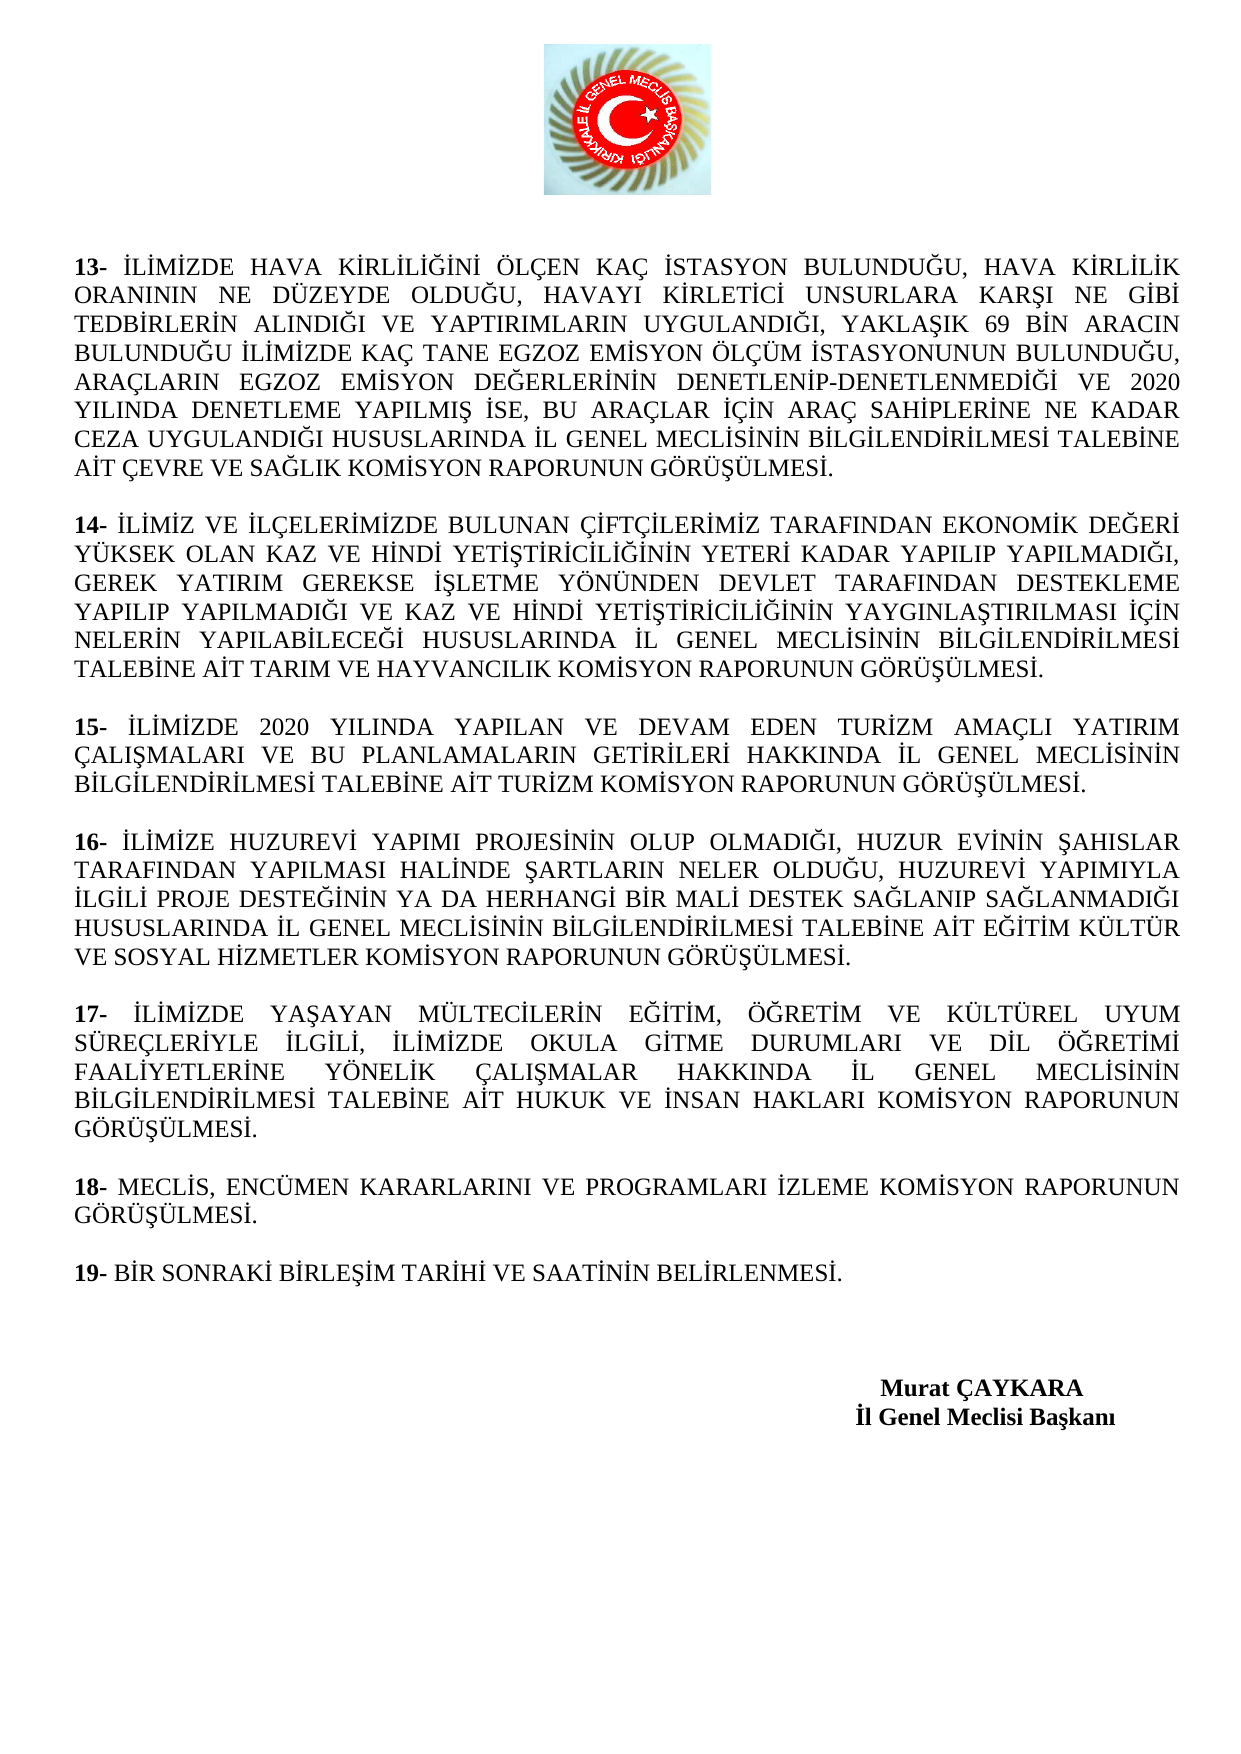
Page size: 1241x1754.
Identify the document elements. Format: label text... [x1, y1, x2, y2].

text 17- İLİMİZDE YAŞAYAN MÜLTECİLERİN EĞİTİM, ÖĞRETİM VE KÜLTÜREL UYUM SÜREÇLERİYLE İLGİLİ, İLİMİZDE OKULA GİTME DURUMLARI VE DİL ÖĞRETİMİ FAALİYETLERİNE YÖNELİK ÇALIŞMALAR HAKKINDA İL GENEL MECLİSİNİN BİLGİLENDİRİLMESİ TALEBİNE AİT HUKUK VE İNSAN HAKLARI KOMİSYON RAPORUNUN GÖRÜŞÜLMESİ. [74, 999, 1181, 1143]
text 18- MECLİS, ENCÜMEN KARARLARINI VE PROGRAMLARI İZLEME KOMİSYON RAPORUNUN GÖRÜŞÜLMESİ. [74, 1172, 1181, 1229]
picture [543, 44, 712, 195]
text 14- İLİMİZ VE İLÇELERİMİZDE BULUNAN ÇİFTÇİLERİMİZ TARAFINDAN EKONOMİK DEĞERİ YÜKSEK OLAN KAZ VE HİNDİ YETİŞTİRİCİLİĞİNİN YETERİ KADAR YAPILIP YAPILMADIĞI, GEREK YATIRIM GEREKSE İŞLETME YÖNÜNDEN DEVLET TARAFINDAN DESTEKLEME YAPILIP YAPILMADIĞI VE KAZ VE HİNDİ YETİŞTİRİCİLİĞİNİN YAYGINLAŞTIRILMASI İÇİN NELERİN YAPILABİLECEĞİ HUSUSLARINDA İL GENEL MECLİSİNİN BİLGİLENDİRİLMESİ TALEBİNE AİT TARIM VE HAYVANCILIK KOMİSYON RAPORUNUN GÖRÜŞÜLMESİ. [74, 511, 1181, 683]
text 19- BİR SONRAKİ BİRLEŞİM TARİHİ VE SAATİNİN BELİRLENMESİ. [74, 1258, 1181, 1287]
text 13- İLİMİZDE HAVA KİRLİLİĞİNİ ÖLÇEN KAÇ İSTASYON BULUNDUĞU, HAVA KİRLİLİK ORANININ NE DÜZEYDE OLDUĞU, HAVAYI KİRLETİCİ UNSURLARA KARŞI NE GİBİ TEDBİRLERİN ALINDIĞI VE YAPTIRIMLARIN UYGULANDIĞI, YAKLAŞIK 69 BİN ARACIN BULUNDUĞU İLİMİZDE KAÇ TANE EGZOZ EMİSYON ÖLÇÜM İSTASYONUNUN BULUNDUĞU, ARAÇLARIN EGZOZ EMİSYON DEĞERLERİNİN DENETLENİP-DENETLENMEDİĞİ VE 2020 YILINDA DENETLEME YAPILMIŞ İSE, BU ARAÇLAR İÇİN ARAÇ SAHİPLERİNE NE KADAR CEZA UYGULANDIĞI HUSUSLARINDA İL GENEL MECLİSİNİN BİLGİLENDİRİLMESİ TALEBİNE AİT ÇEVRE VE SAĞLIK KOMİSYON RAPORUNUN GÖRÜŞÜLMESİ. [74, 252, 1181, 482]
text 15- İLİMİZDE 2020 YILINDA YAPILAN VE DEVAM EDEN TURİZM AMAÇLI YATIRIM ÇALIŞMALARI VE BU PLANLAMALARIN GETİRİLERİ HAKKINDA İL GENEL MECLİSİNİN BİLGİLENDİRİLMESİ TALEBİNE AİT TURİZM KOMİSYON RAPORUNUN GÖRÜŞÜLMESİ. [74, 712, 1181, 798]
text 16- İLİMİZE HUZUREVİ YAPIMI PROJESİNİN OLUP OLMADIĞI, HUZUR EVİNİN ŞAHISLAR TARAFINDAN YAPILMASI HALİNDE ŞARTLARIN NELER OLDUĞU, HUZUREVİ YAPIMIYLA İLGİLİ PROJE DESTEĞİNİN YA DA HERHANGİ BİR MALİ DESTEK SAĞLANIP SAĞLANMADIĞI HUSUSLARINDA İL GENEL MECLİSİNİN BİLGİLENDİRİLMESİ TALEBİNE AİT EĞİTİM KÜLTÜR VE SOSYAL HİZMETLER KOMİSYON RAPORUNUN GÖRÜŞÜLMESİ. [74, 827, 1181, 971]
text İl Genel Meclisi Başkanı [74, 1402, 1181, 1431]
text Murat ÇAYKARA [74, 1373, 1181, 1402]
